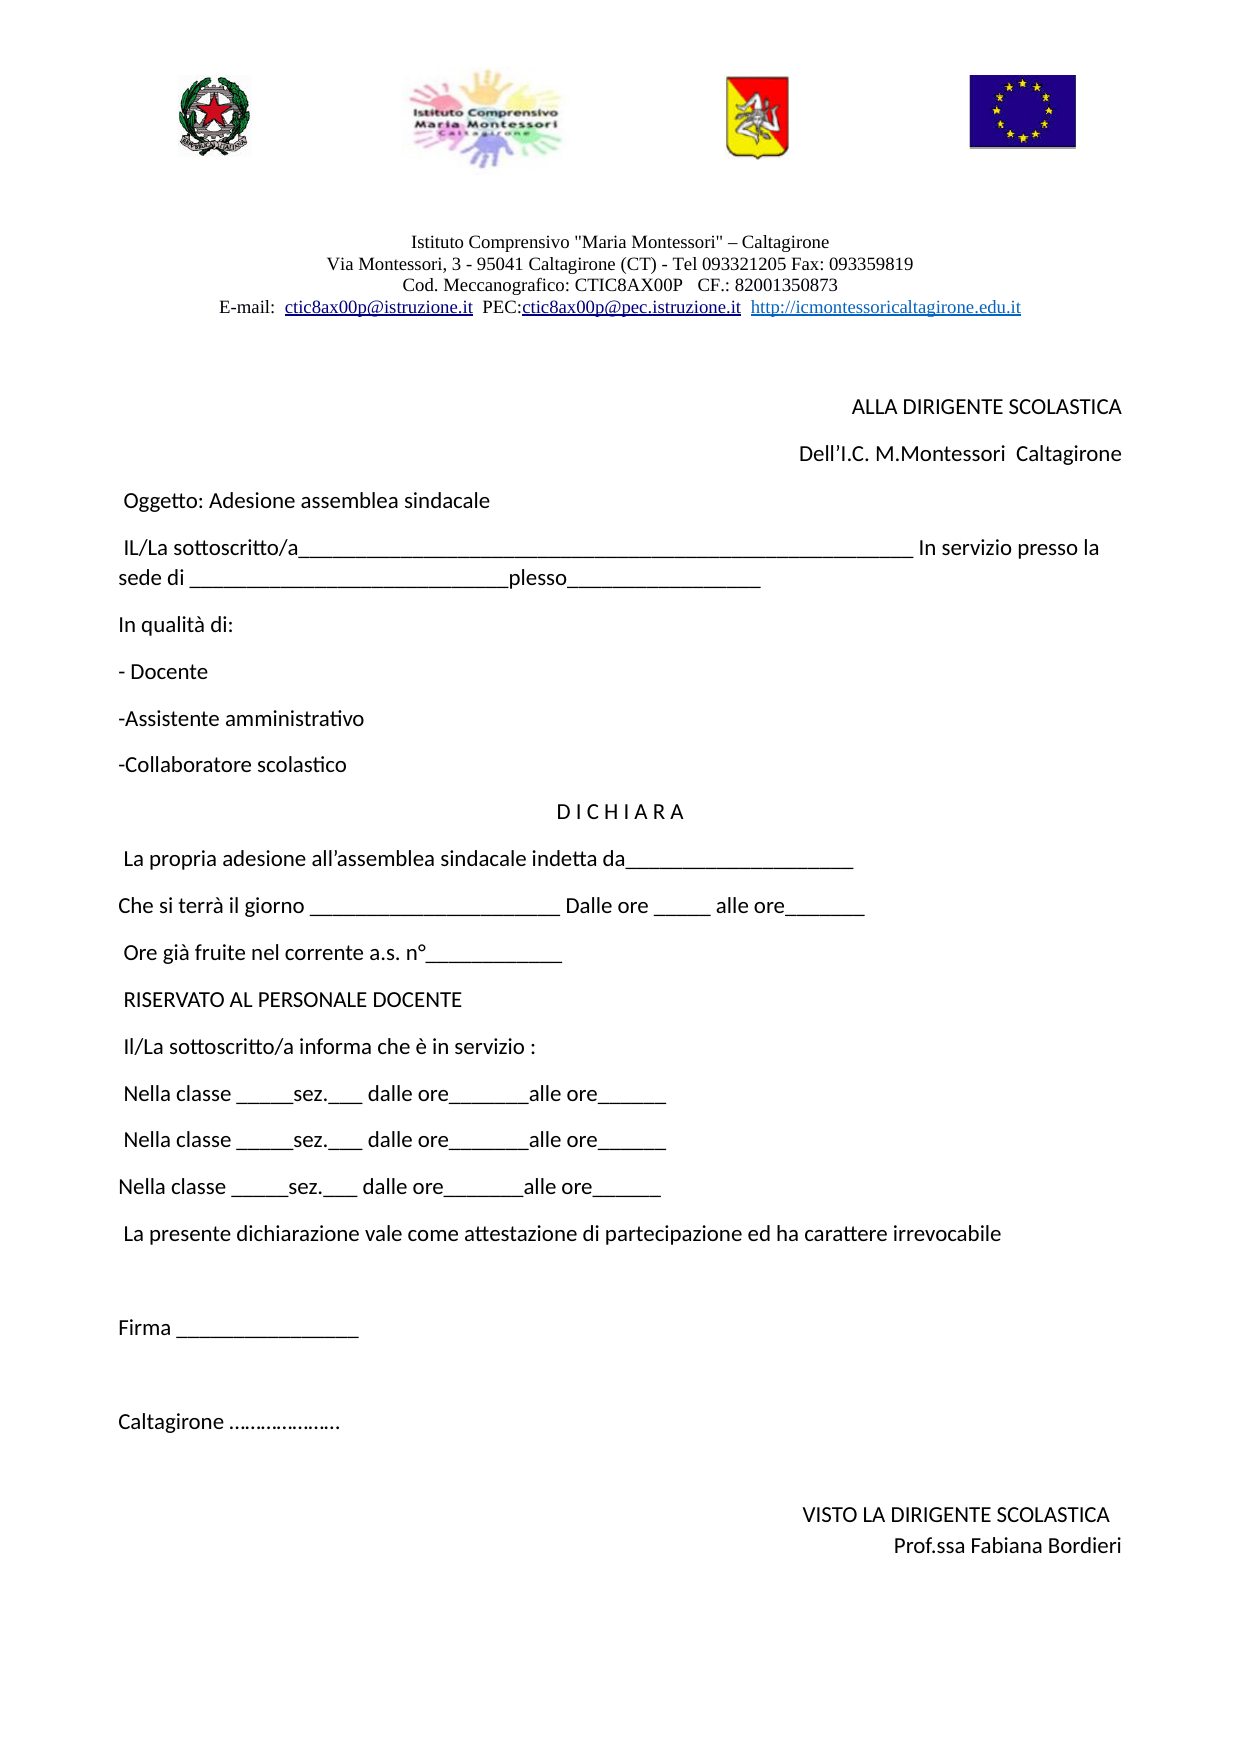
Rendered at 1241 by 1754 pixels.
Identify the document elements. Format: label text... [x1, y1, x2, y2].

text - Docente [118, 657, 1122, 685]
picture [724, 75, 791, 162]
text D I C H I A R A [118, 797, 1122, 826]
text RISERVATO AL PERSONALE DOCENTE [118, 985, 1122, 1013]
picture [401, 67, 572, 175]
text Prof.ssa Fabiana Bordieri [118, 1531, 1122, 1559]
text -Collaboratore scolastico [118, 751, 1122, 779]
text Nella classe _____sez.___ dalle ore_______alle ore______ [118, 1126, 1122, 1154]
text La presente dichiarazione vale come attestazione di partecipazione ed ha carattere irrevocabile [118, 1219, 1122, 1247]
picture [177, 75, 252, 157]
text Ore già fruite nel corrente a.s. n°____________ [118, 938, 1122, 966]
text ALLA DIRIGENTE SCOLASTICA [118, 392, 1122, 420]
text La propria adesione all’assemblea sindacale indetta da____________________ [118, 844, 1122, 872]
text Firma ________________ [118, 1313, 1122, 1341]
text Caltagirone ………………… [118, 1407, 1122, 1435]
text -Assistente amministrativo [118, 704, 1122, 732]
text Il/La sottoscritto/a informa che è in servizio : [118, 1032, 1122, 1060]
picture [969, 75, 1076, 149]
text In qualità di: [118, 610, 1122, 638]
text Dell’I.C. M.Montessori Caltagirone [118, 439, 1122, 467]
text IL/La sottoscritto/a______________________________________________________ In servizio presso la sede di ____________________________plesso_________________ [118, 533, 1122, 591]
text VISTO LA DIRIGENTE SCOLASTICA [782, 1501, 1122, 1529]
text Nella classe _____sez.___ dalle ore_______alle ore______ [118, 1079, 1122, 1107]
text Che si terrà il giorno ______________________ Dalle ore _____ alle ore_______ [118, 891, 1122, 919]
text Nella classe _____sez.___ dalle ore_______alle ore______ [118, 1172, 1122, 1201]
text Oggetto: Adesione assemblea sindacale [118, 486, 1122, 514]
